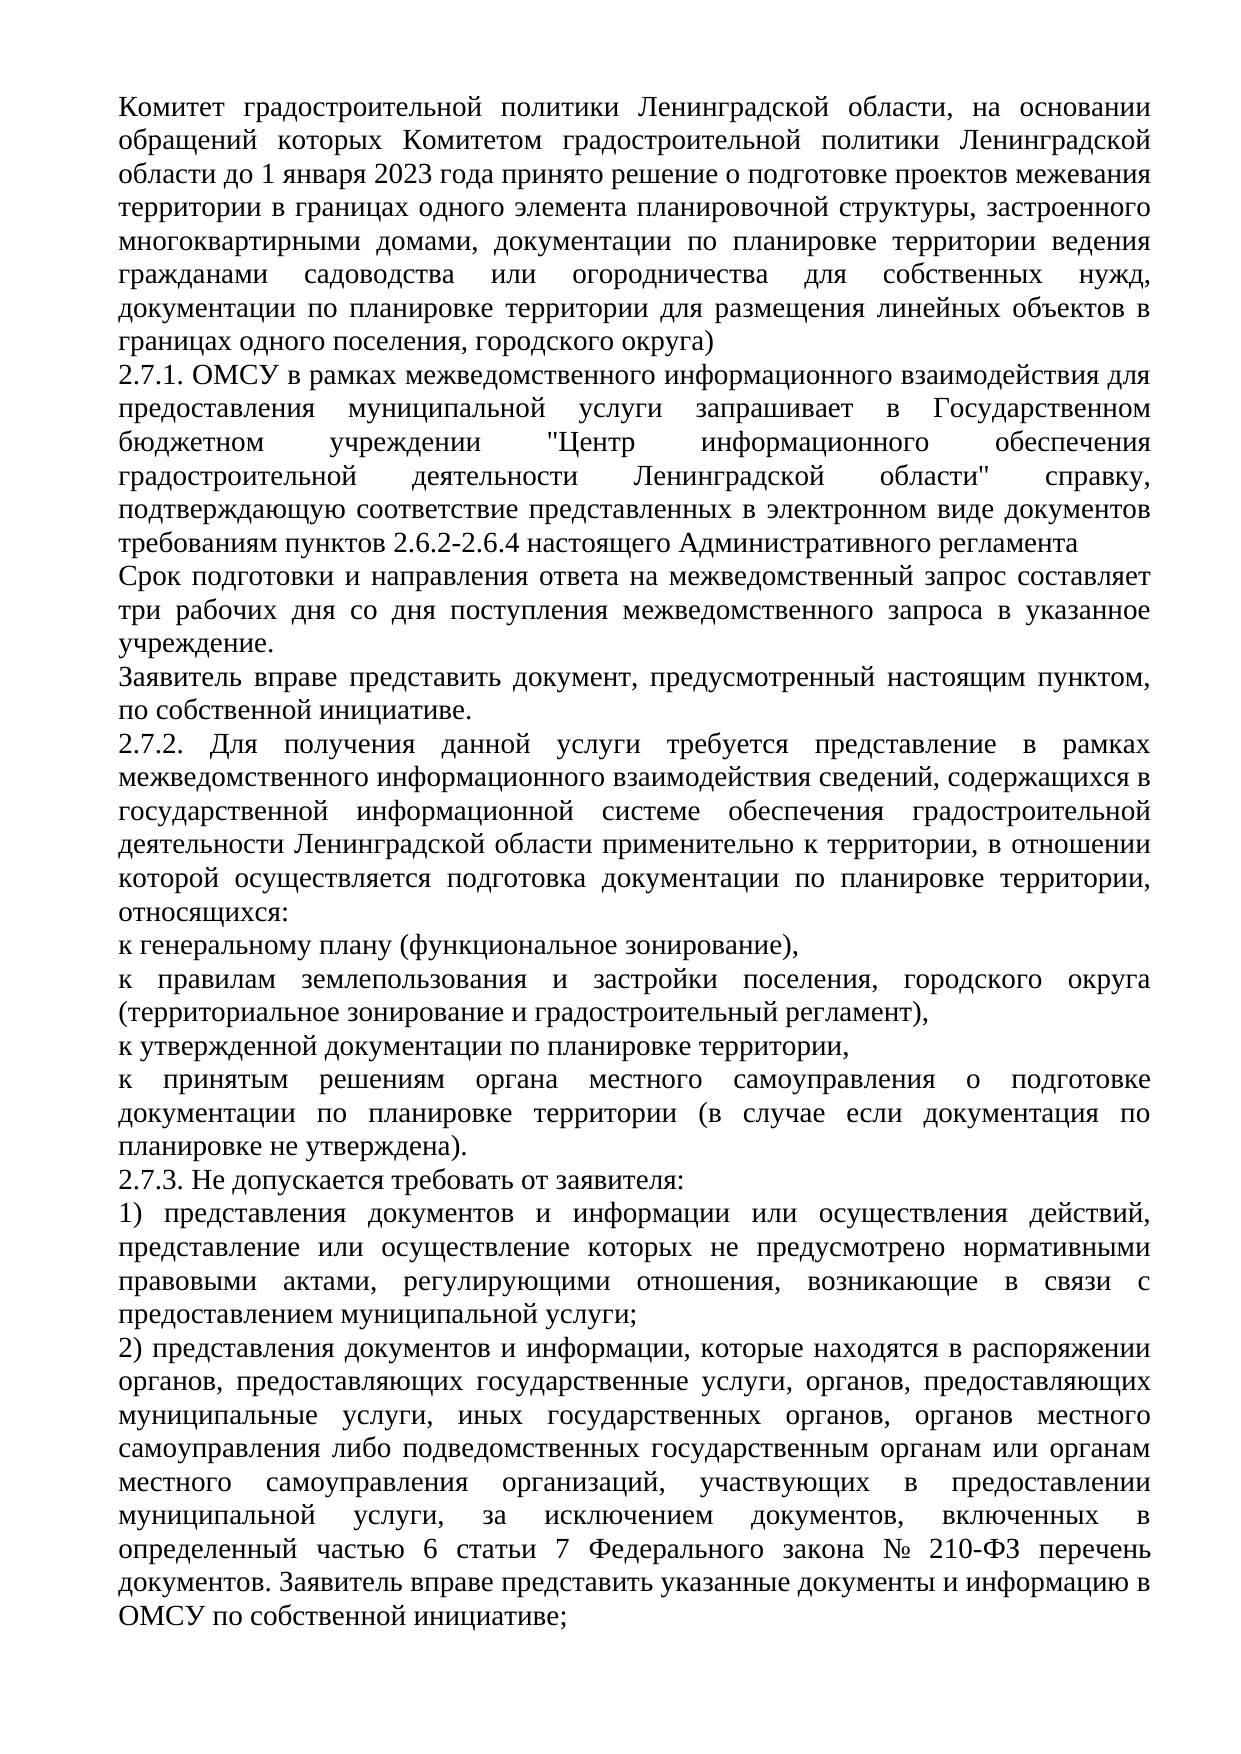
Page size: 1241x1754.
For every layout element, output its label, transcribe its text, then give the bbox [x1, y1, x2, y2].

text к утвержденной документации по планировке территории, [118, 1028, 1152, 1061]
text Заявитель вправе представить документ, предусмотренный настоящим пунктом, по собственной инициативе. [118, 659, 1152, 726]
text к правилам землепользования и застройки поселения, городского округа (территориальное зонирование и градостроительный регламент), [118, 961, 1152, 1028]
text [118, 89, 1152, 357]
text 2) представления документов и информации, которые находятся в распоряжении органов, предоставляющих государственные услуги, органов, предоставляющих муниципальные услуги, иных государственных органов, органов местного самоуправления либо подведомственных государственным органам или органам местного самоуправления организаций, участвующих в предоставлении муниципальной услуги, за исключением документов, включенных в определенный частью 6 статьи 7 Федерального закона № 210-ФЗ перечень документов. Заявитель вправе представить указанные документы и информацию в ОМСУ по собственной инициативе; [118, 1330, 1152, 1632]
text 2.7.3. Не допускается требовать от заявителя: [118, 1162, 1152, 1196]
text 1) представления документов и информации или осуществления действий, представление или осуществление которых не предусмотрено нормативными правовыми актами, регулирующими отношения, возникающие в связи с предоставлением муниципальной услуги; [118, 1196, 1152, 1330]
text к принятым решениям органа местного самоуправления о подготовке документации по планировке территории (в случае если документация по планировке не утверждена). [118, 1061, 1152, 1162]
text к генеральному плану (функциональное зонирование), [118, 927, 1152, 961]
text Срок подготовки и направления ответа на межведомственный запрос составляет три рабочих дня со дня поступления межведомственного запроса в указанное учреждение. [118, 558, 1152, 659]
text 2.7.2. Для получения данной услуги требуется представление в рамках межведомственного информационного взаимодействия сведений, содержащихся в государственной информационной системе обеспечения градостроительной деятельности Ленинградской области применительно к территории, в отношении которой осуществляется подготовка документации по планировке территории, относящихся: [118, 726, 1152, 927]
text 2.7.1. ОМСУ в рамках межведомственного информационного взаимодействия для предоставления муниципальной услуги запрашивает в Государственном бюджетном учреждении "Центр информационного обеспечения градостроительной деятельности Ленинградской области" справку, подтверждающую соответствие представленных в электронном виде документов требованиям пунктов 2.6.2-2.6.4 настоящего Административного регламента [118, 357, 1152, 558]
